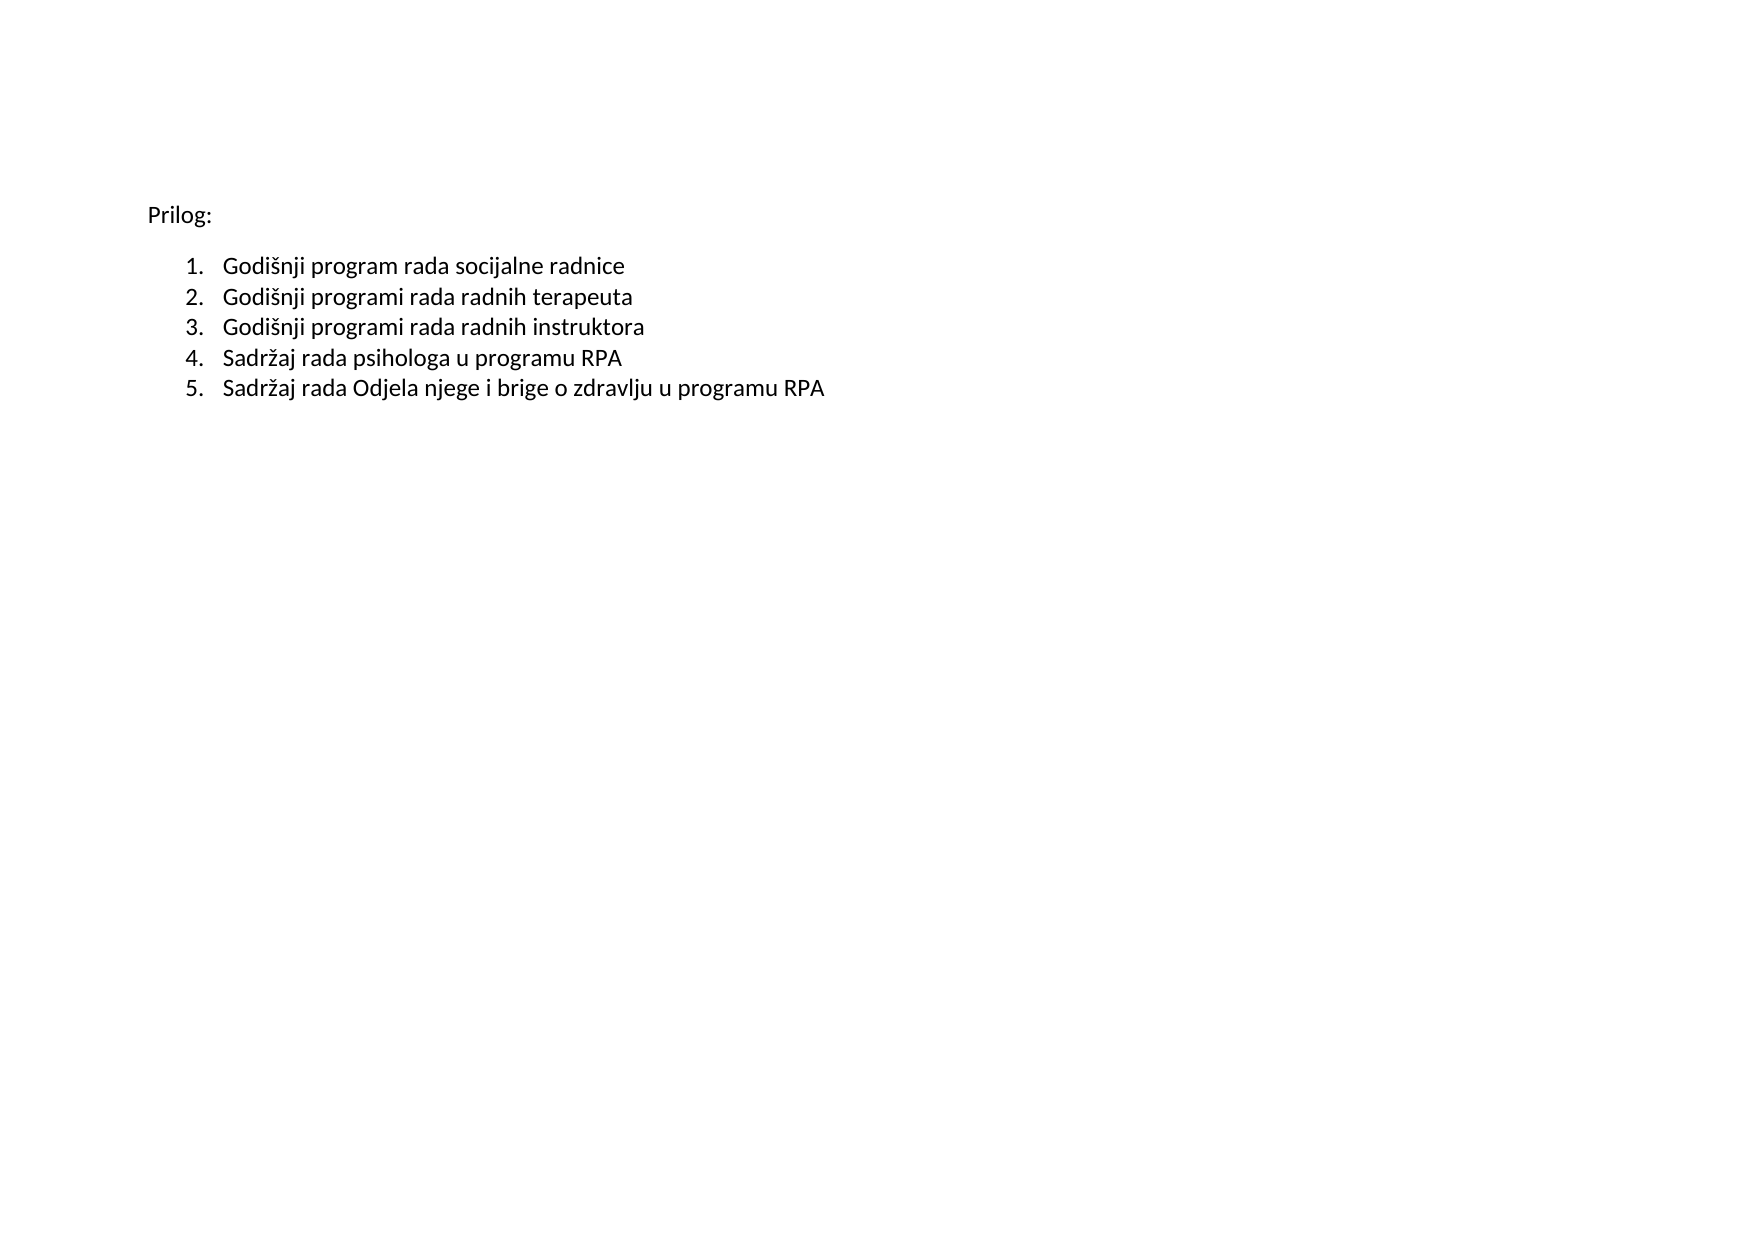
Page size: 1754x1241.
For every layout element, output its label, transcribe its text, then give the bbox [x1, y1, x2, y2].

list Godišnji programi rada radnih terapeuta [185, 281, 1606, 311]
list Godišnji program rada socijalne radnice [185, 250, 1606, 281]
list Godišnji programi rada radnih instruktora [185, 311, 1606, 342]
list Sadržaj rada psihologa u programu RPA [185, 342, 1606, 372]
text Prilog: [148, 199, 1606, 229]
list Sadržaj rada Odjela njege i brige o zdravlju u programu RPA [185, 372, 1606, 403]
